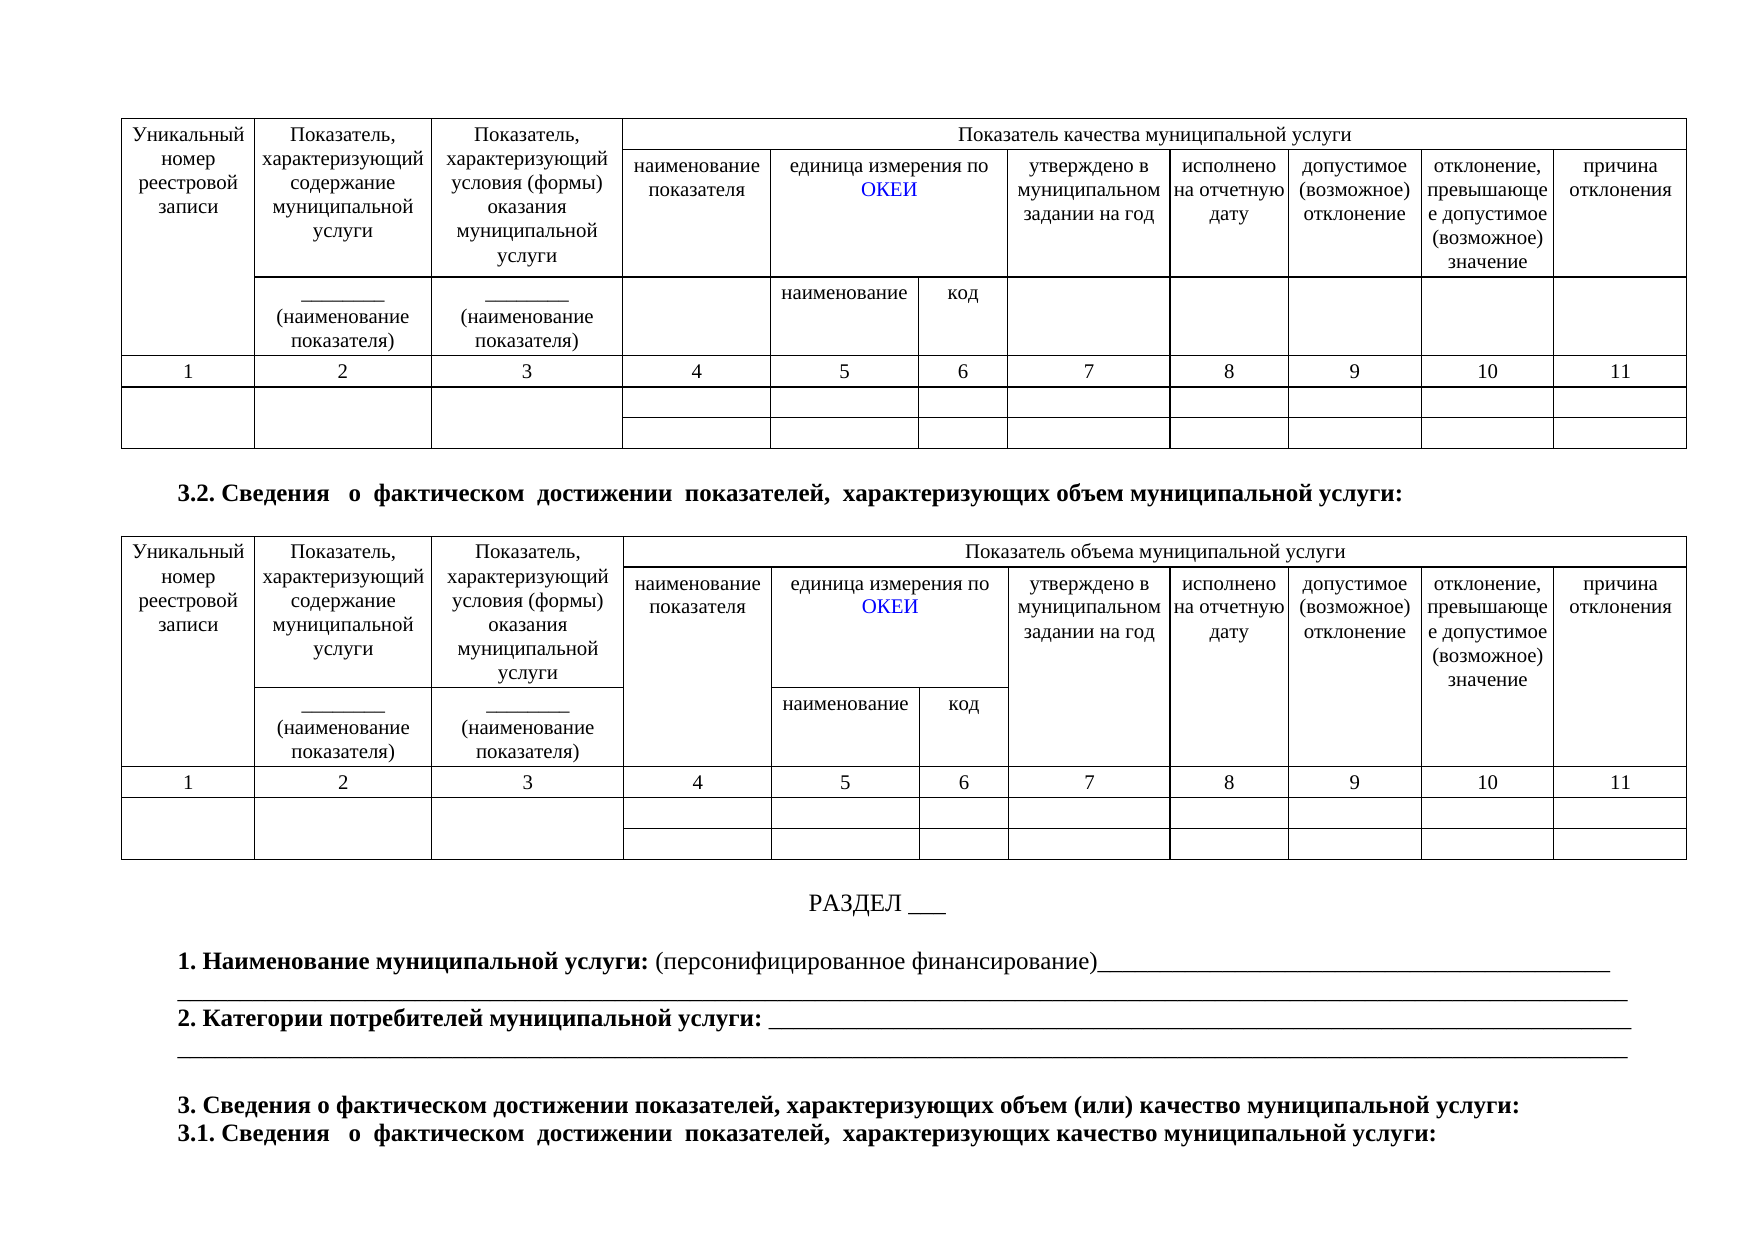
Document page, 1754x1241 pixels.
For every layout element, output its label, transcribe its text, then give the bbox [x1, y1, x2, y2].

table_cell [1171, 418, 1288, 448]
table_cell код [920, 688, 1008, 766]
table_cell 8 [1171, 767, 1288, 797]
table_cell [1171, 388, 1288, 417]
table_cell [1289, 829, 1421, 859]
table_cell 2 [255, 356, 431, 386]
table_cell ________ (наименование показателя) [432, 278, 622, 355]
table_cell 7 [1008, 356, 1169, 386]
table_cell [432, 388, 622, 448]
table_cell [255, 798, 431, 859]
table_cell 6 [920, 767, 1008, 797]
table_cell [1422, 418, 1553, 448]
table_cell отклонение, превышающее допустимое (возможное) значение [1422, 150, 1553, 276]
table_cell 2 [255, 767, 431, 797]
table_header Показатель, характеризующий содержание муниципальной услуги [255, 537, 431, 687]
table_cell 1 [122, 356, 254, 386]
table_cell [1422, 798, 1553, 828]
table_header Показатель качества муниципальной услуги [623, 119, 1686, 149]
table_cell причина отклонения [1554, 568, 1686, 766]
table_cell [122, 798, 254, 859]
table_cell [1289, 418, 1421, 448]
table_cell допустимое (возможное) отклонение [1289, 150, 1421, 276]
table_cell ________ (наименование показателя) [255, 688, 431, 766]
table_cell 4 [623, 356, 770, 386]
table_cell наименование показателя [623, 150, 770, 276]
table_cell [1289, 798, 1421, 828]
table_header Уникальный номер реестровой записи [122, 537, 254, 766]
table_cell [1008, 278, 1169, 355]
table_cell 3 [432, 767, 623, 797]
table_cell 4 [624, 767, 771, 797]
table_cell [1554, 798, 1686, 828]
table_cell [1554, 418, 1686, 448]
table_cell [919, 388, 1007, 417]
table_cell [772, 798, 919, 828]
table_cell ________ (наименование показателя) [432, 688, 623, 766]
table_cell допустимое (возможное) отклонение [1289, 568, 1421, 766]
table_cell [1422, 388, 1553, 417]
table_cell единица измерения по ОКЕИ [771, 150, 1007, 276]
table_cell 7 [1009, 767, 1169, 797]
table_cell [1008, 418, 1169, 448]
table_cell [1171, 829, 1288, 859]
table_cell 3 [432, 356, 622, 386]
table_header Уникальный номер реестровой записи [122, 119, 254, 355]
text ____________________________________________________________________________________________________________________ [118, 975, 1636, 1003]
table_cell 10 [1422, 767, 1553, 797]
table_cell [1422, 829, 1553, 859]
table_cell исполнено на отчетную дату [1171, 568, 1288, 766]
table_cell [771, 418, 918, 448]
table_cell [1554, 278, 1686, 355]
text 3.2. Сведения о фактическом достижении показателей, характеризующих объем муниципальной услуги: [118, 478, 1636, 507]
table_cell [1171, 798, 1288, 828]
table_cell наименование показателя [624, 568, 771, 766]
table_cell [623, 388, 770, 417]
table_cell [1171, 278, 1288, 355]
table_cell наименование [771, 278, 918, 355]
text 3. Сведения о фактическом достижении показателей, характеризующих объем (или) качество муниципальной услуги: [118, 1090, 1636, 1118]
text 3.1. Сведения о фактическом достижении показателей, характеризующих качество муниципальной услуги: [118, 1118, 1636, 1147]
table_cell [1009, 829, 1169, 859]
table_cell [1422, 278, 1553, 355]
table_cell 5 [772, 767, 919, 797]
table_cell 9 [1289, 767, 1421, 797]
table_header Показатель, характеризующий содержание муниципальной услуги [255, 119, 431, 276]
table_cell [772, 829, 919, 859]
table_header Показатель объема муниципальной услуги [624, 537, 1686, 566]
table_cell 6 [919, 356, 1007, 386]
text 2. Категории потребителей муниципальной услуги: _____________________________________________________________________ [118, 1003, 1636, 1032]
table_cell единица измерения по ОКЕИ [772, 568, 1008, 687]
table_cell [623, 278, 770, 355]
table_cell [1554, 388, 1686, 417]
table_cell [623, 418, 770, 448]
table_cell [1008, 388, 1169, 417]
table_cell [771, 388, 918, 417]
table_cell 11 [1554, 356, 1686, 386]
table_header Показатель, характеризующий условия (формы) оказания муниципальной услуги [432, 119, 622, 276]
table_cell [122, 388, 254, 448]
text 1. Наименование муниципальной услуги: (персонифицированное финансирование)_________________________________________ [118, 946, 1636, 975]
text РАЗДЕЛ ___ [118, 888, 1636, 917]
table_cell [920, 798, 1008, 828]
table_cell [920, 829, 1008, 859]
table_cell [1554, 829, 1686, 859]
table_cell 11 [1554, 767, 1686, 797]
table_cell [1009, 798, 1169, 828]
table_cell 1 [122, 767, 254, 797]
text ____________________________________________________________________________________________________________________ [118, 1032, 1636, 1061]
table_cell 8 [1171, 356, 1288, 386]
table_cell 5 [771, 356, 918, 386]
table_cell [1289, 278, 1421, 355]
table_cell утверждено в муниципальном задании на год [1009, 568, 1169, 766]
table_cell отклонение, превышающее допустимое (возможное) значение [1422, 568, 1553, 766]
table_cell исполнено на отчетную дату [1171, 150, 1288, 276]
table_cell наименование [772, 688, 919, 766]
table_cell [624, 798, 771, 828]
table_cell [919, 418, 1007, 448]
table_cell ________ (наименование показателя) [255, 278, 431, 355]
table_cell 9 [1289, 356, 1421, 386]
table_cell 10 [1422, 356, 1553, 386]
table_cell код [919, 278, 1007, 355]
table_cell [624, 829, 771, 859]
table_cell [1289, 388, 1421, 417]
table_cell утверждено в муниципальном задании на год [1008, 150, 1169, 276]
table_header Показатель, характеризующий условия (формы) оказания муниципальной услуги [432, 537, 623, 687]
table_cell [432, 798, 623, 859]
table_cell [255, 388, 431, 448]
table_cell причина отклонения [1554, 150, 1686, 276]
